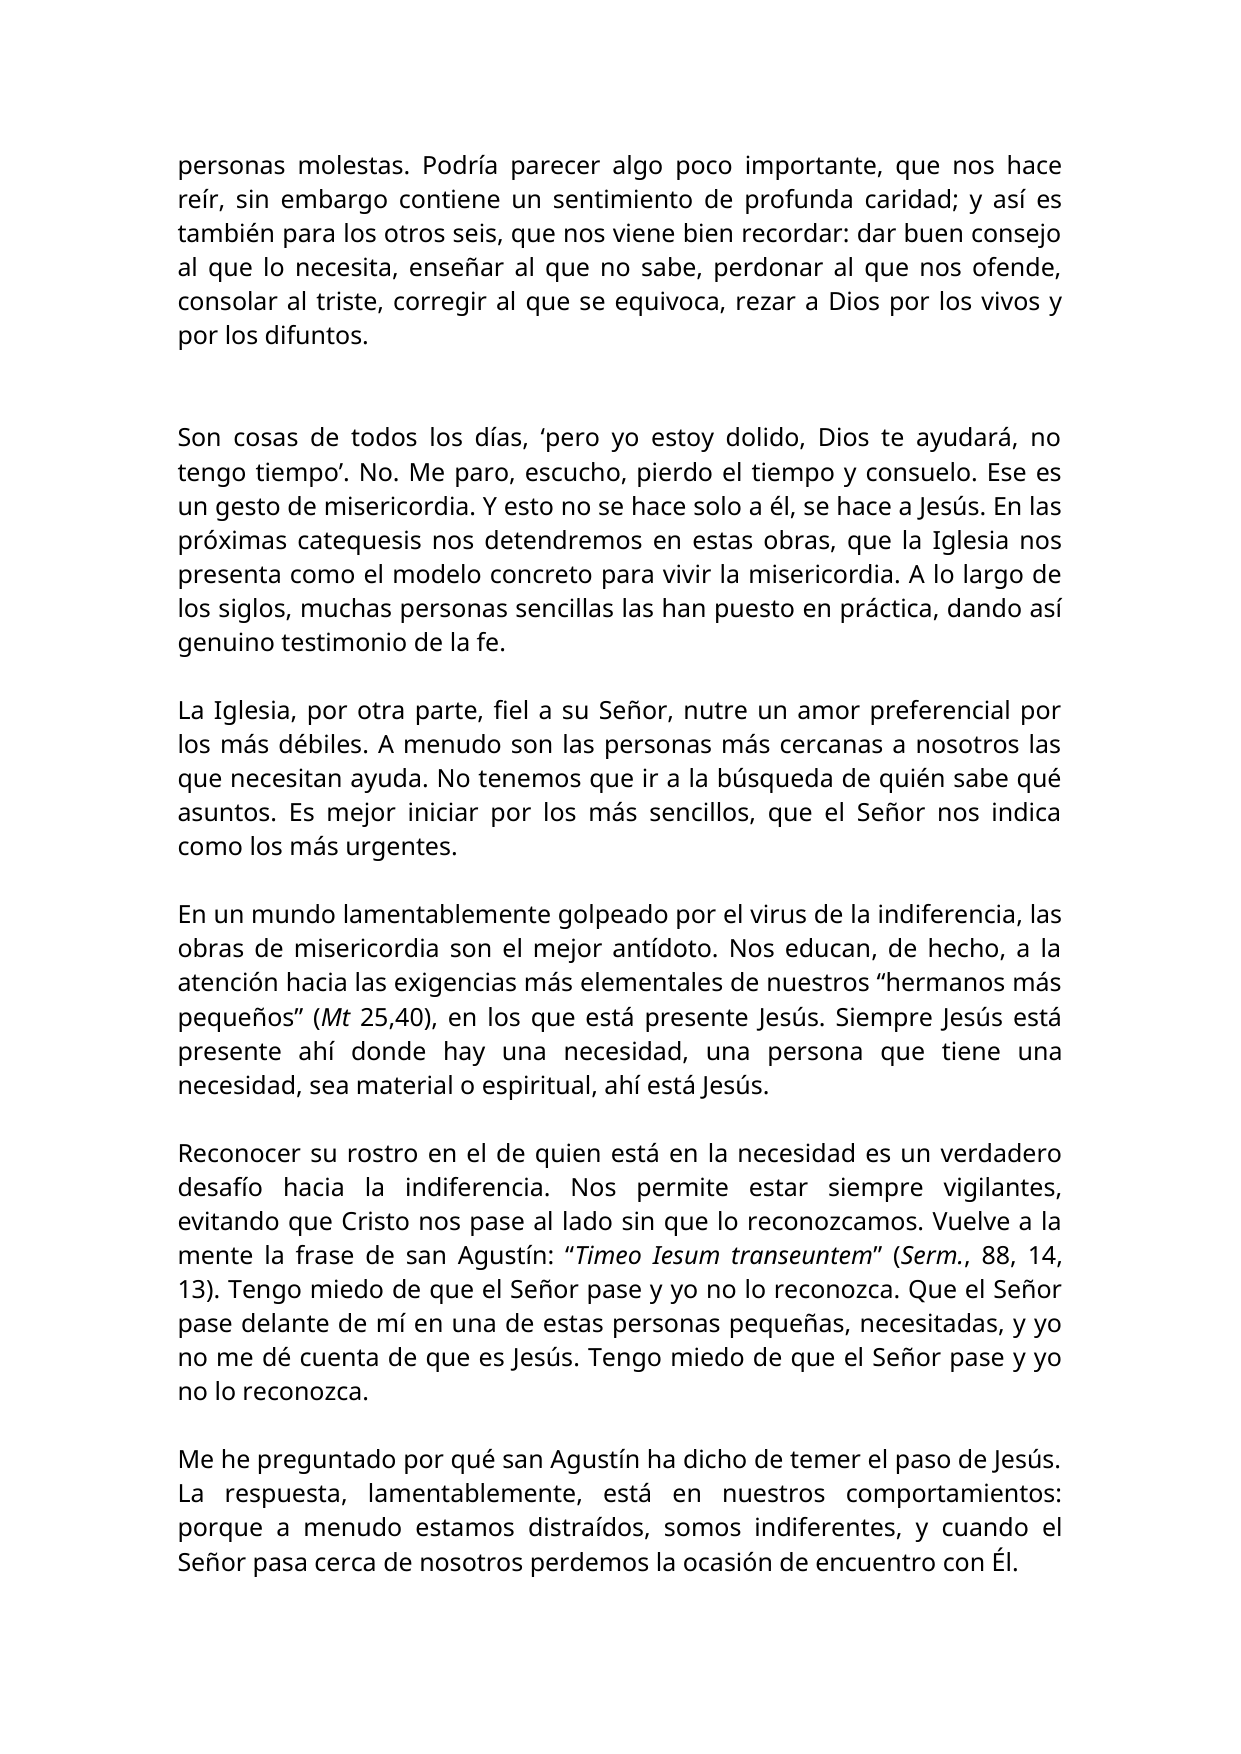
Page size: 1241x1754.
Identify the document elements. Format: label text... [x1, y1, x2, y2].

text En un mundo lamentablemente golpeado por el virus de la indiferencia, las obras de misericordia son el mejor antídoto. Nos educan, de hecho, a la atención hacia las exigencias más elementales de nuestros “hermanos más pequeños” (Mt 25,40), en los que está presente Jesús. Siempre Jesús está presente ahí donde hay una necesidad, una persona que tiene una necesidad, sea material o espiritual, ahí está Jesús. [177, 897, 1063, 1101]
text Me he preguntado por qué san Agustín ha dicho de temer el paso de Jesús. La respuesta, lamentablemente, está en nuestros comportamientos: porque a menudo estamos distraídos, somos indiferentes, y cuando el Señor pasa cerca de nosotros perdemos la ocasión de encuentro con Él. [177, 1442, 1063, 1578]
text La Iglesia, por otra parte, fiel a su Señor, nutre un amor preferencial por los más débiles. A menudo son las personas más cercanas a nosotros las que necesitan ayuda. No tenemos que ir a la búsqueda de quién sabe qué asuntos. Es mejor iniciar por los más sencillos, que el Señor nos indica como los más urgentes. [177, 693, 1063, 863]
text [177, 148, 1063, 352]
text Son cosas de todos los días, ‘pero yo estoy dolido, Dios te ayudará, no tengo tiempo’. No. Me paro, escucho, pierdo el tiempo y consuelo. Ese es un gesto de misericordia. Y esto no se hace solo a él, se hace a Jesús. En las próximas catequesis nos detendremos en estas obras, que la Iglesia nos presenta como el modelo concreto para vivir la misericordia. A lo largo de los siglos, muchas personas sencillas las han puesto en práctica, dando así genuino testimonio de la fe. [177, 420, 1063, 658]
text Reconocer su rostro en el de quien está en la necesidad es un verdadero desafío hacia la indiferencia. Nos permite estar siempre vigilantes, evitando que Cristo nos pase al lado sin que lo reconozcamos. Vuelve a la mente la frase de san Agustín: “Timeo Iesum transeuntem” (Serm., 88, 14, 13). Tengo miedo de que el Señor pase y yo no lo reconozca. Que el Señor pase delante de mí en una de estas personas pequeñas, necesitadas, y yo no me dé cuenta de que es Jesús. Tengo miedo de que el Señor pase y yo no lo reconozca. [177, 1135, 1063, 1408]
